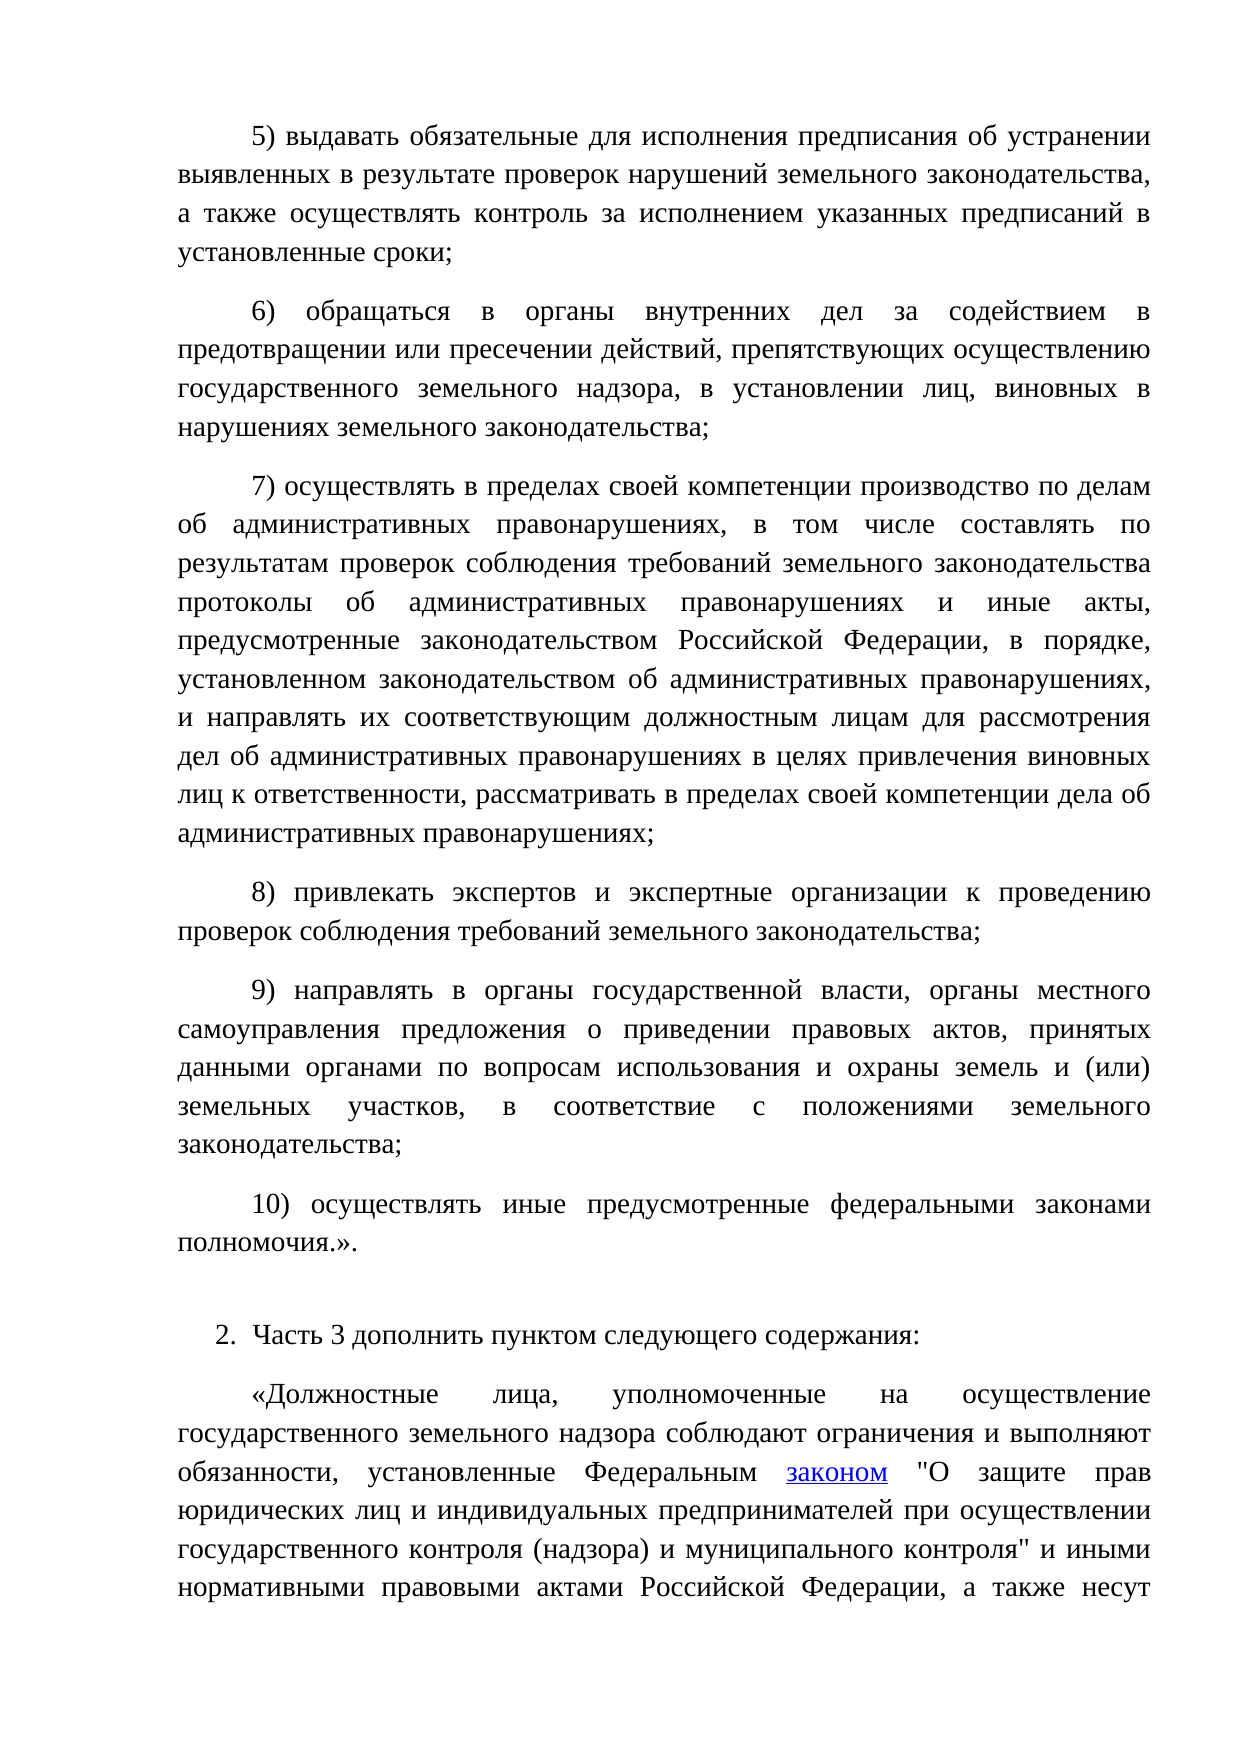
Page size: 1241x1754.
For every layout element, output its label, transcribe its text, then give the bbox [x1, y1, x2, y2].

text 8) привлекать экспертов и экспертные организации к проведению проверок соблюдения требований земельного законодательства; [177, 874, 1152, 946]
list Часть 3 дополнить пунктом следующего содержания: [215, 1317, 1152, 1351]
text 6) обращаться в органы внутренних дел за содействием в предотвращении или пресечении действий, препятствующих осуществлению государственного земельного надзора, в установлении лиц, виновных в нарушениях земельного законодательства; [177, 293, 1152, 442]
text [177, 1377, 1152, 1603]
text 9) направлять в органы государственной власти, органы местного самоуправления предложения о приведении правовых актов, принятых данными органами по вопросам использования и охраны земель и (или) земельных участков, в соответствие с положениями земельного законодательства; [177, 972, 1152, 1160]
text 7) осуществлять в пределах своей компетенции производство по делам об административных правонарушениях, в том числе составлять по результатам проверок соблюдения требований земельного законодательства протоколы об административных правонарушениях и иные акты, предусмотренные законодательством Российской Федерации, в порядке, установленном законодательством об административных правонарушениях, и направлять их соответствующим должностным лицам для рассмотрения дел об административных правонарушениях в целях привлечения виновных лиц к ответственности, рассматривать в пределах своей компетенции дела об административных правонарушениях; [177, 468, 1152, 848]
text 5) выдавать обязательные для исполнения предписания об устранении выявленных в результате проверок нарушений земельного законодательства, а также осуществлять контроль за исполнением указанных предписаний в установленные сроки; [177, 118, 1152, 267]
text 10) осуществлять иные предусмотренные федеральными законами полномочия.». [177, 1186, 1152, 1258]
